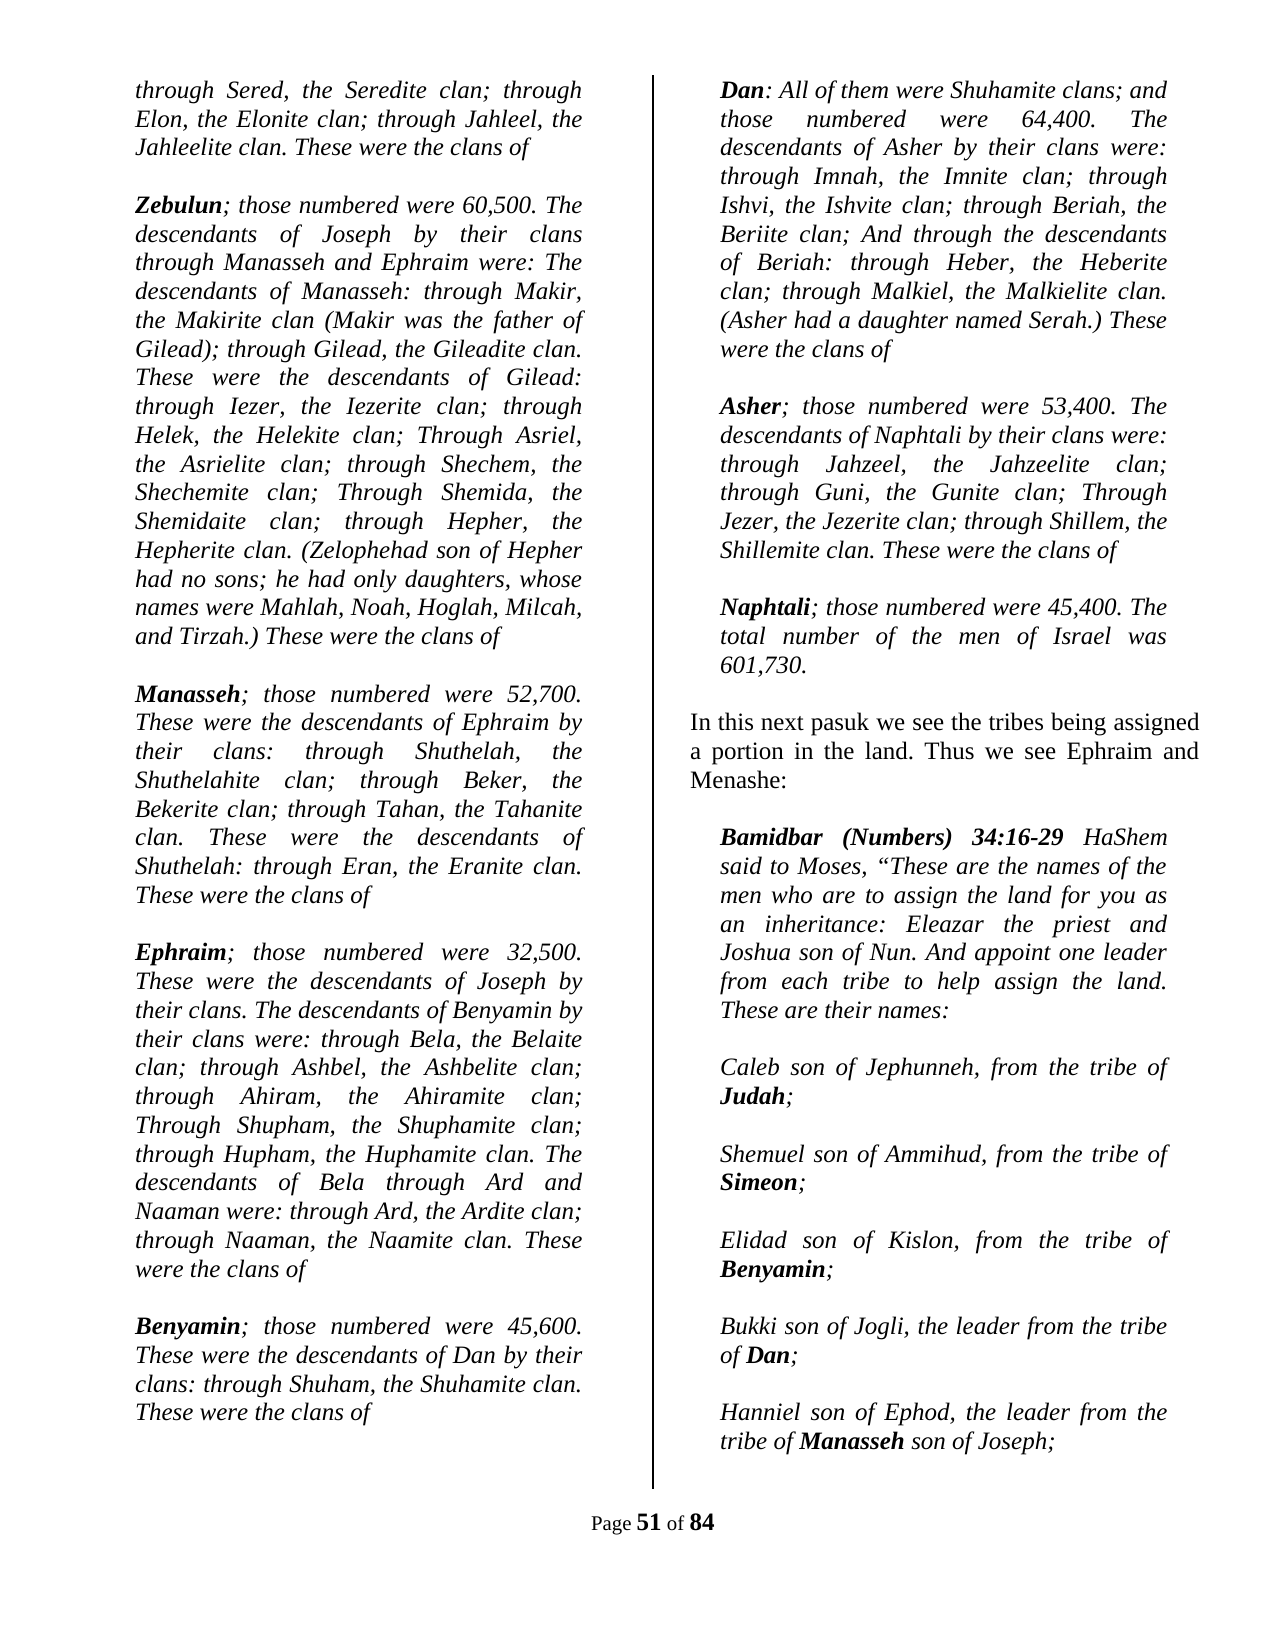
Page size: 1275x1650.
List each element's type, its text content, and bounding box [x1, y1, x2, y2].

text Hanniel son of Ephod, the leader from the tribe of Manasseh son of Joseph; [720, 1397, 1170, 1455]
text Shemuel son of Ammihud, from the tribe of Simeon; [720, 1139, 1170, 1196]
text Dan: All of them were Shuhamite clans; and those numbered were 64,400. The descendants of Asher by their clans were: through Imnah, the Imnite clan; through Ishvi, the Ishvite clan; through Beriah, the Beriite clan; And through the descendants of Beriah: through Heber, the Heberite clan; through Malkiel, the Malkielite clan. (Asher had a daughter named Serah.) These were the clans of [720, 75, 1170, 362]
text Ephraim; those numbered were 32,500. These were the descendants of Joseph by their clans. The descendants of Benyamin by their clans were: through Bela, the Belaite clan; through Ashbel, the Ashbelite clan; through Ahiram, the Ahiramite clan; Through Shupham, the Shuphamite clan; through Hupham, the Huphamite clan. The descendants of Bela through Ard and Naaman were: through Ard, the Ardite clan; through Naaman, the Naamite clan. These were the clans of [135, 937, 585, 1282]
text Caleb son of Jephunneh, from the tribe of Judah; [720, 1052, 1170, 1110]
text Zebulun; those numbered were 60,500. The descendants of Joseph by their clans through Manasseh and Ephraim were: The descendants of Manasseh: through Makir, the Makirite clan (Makir was the father of Gilead); through Gilead, the Gileadite clan. These were the descendants of Gilead: through Iezer, the Iezerite clan; through Helek, the Helekite clan; Through Asriel, the Asrielite clan; through Shechem, the Shechemite clan; Through Shemida, the Shemidaite clan; through Hepher, the Hepherite clan. (Zelophehad son of Hepher had no sons; he had only daughters, whose names were Mahlah, Noah, Hoglah, Milcah, and Tirzah.) These were the clans of [135, 190, 585, 650]
text Bamidbar (Numbers) 34:16-29 HaShem said to Moses, “These are the names of the men who are to assign the land for you as an inheritance: Eleazar the priest and Joshua son of Nun. And appoint one leader from each tribe to help assign the land. These are their names: [720, 822, 1170, 1024]
text Asher; those numbered were 53,400. The descendants of Naphtali by their clans were: through Jahzeel, the Jahzeelite clan; through Guni, the Gunite clan; Through Jezer, the Jezerite clan; through Shillem, the Shillemite clan. These were the clans of [720, 391, 1170, 564]
text Elidad son of Kislon, from the tribe of Benyamin; [720, 1225, 1170, 1282]
text Naphtali; those numbered were 45,400. The total number of the men of Israel was 601,730. [720, 592, 1170, 679]
text Manasseh; those numbered were 52,700. These were the descendants of Ephraim by their clans: through Shuthelah, the Shuthelahite clan; through Beker, the Bekerite clan; through Tahan, the Tahanite clan. These were the descendants of Shuthelah: through Eran, the Eranite clan. These were the clans of [135, 679, 585, 909]
text Benyamin; those numbered were 45,600. These were the descendants of Dan by their clans: through Shuham, the Shuhamite clan. These were the clans of [135, 1311, 585, 1426]
text Bukki son of Jogli, the leader from the tribe of Dan; [720, 1311, 1170, 1369]
text In this next pasuk we see the tribes being assigned a portion in the land. Thus we see Ephraim and Menashe: [690, 707, 1200, 794]
